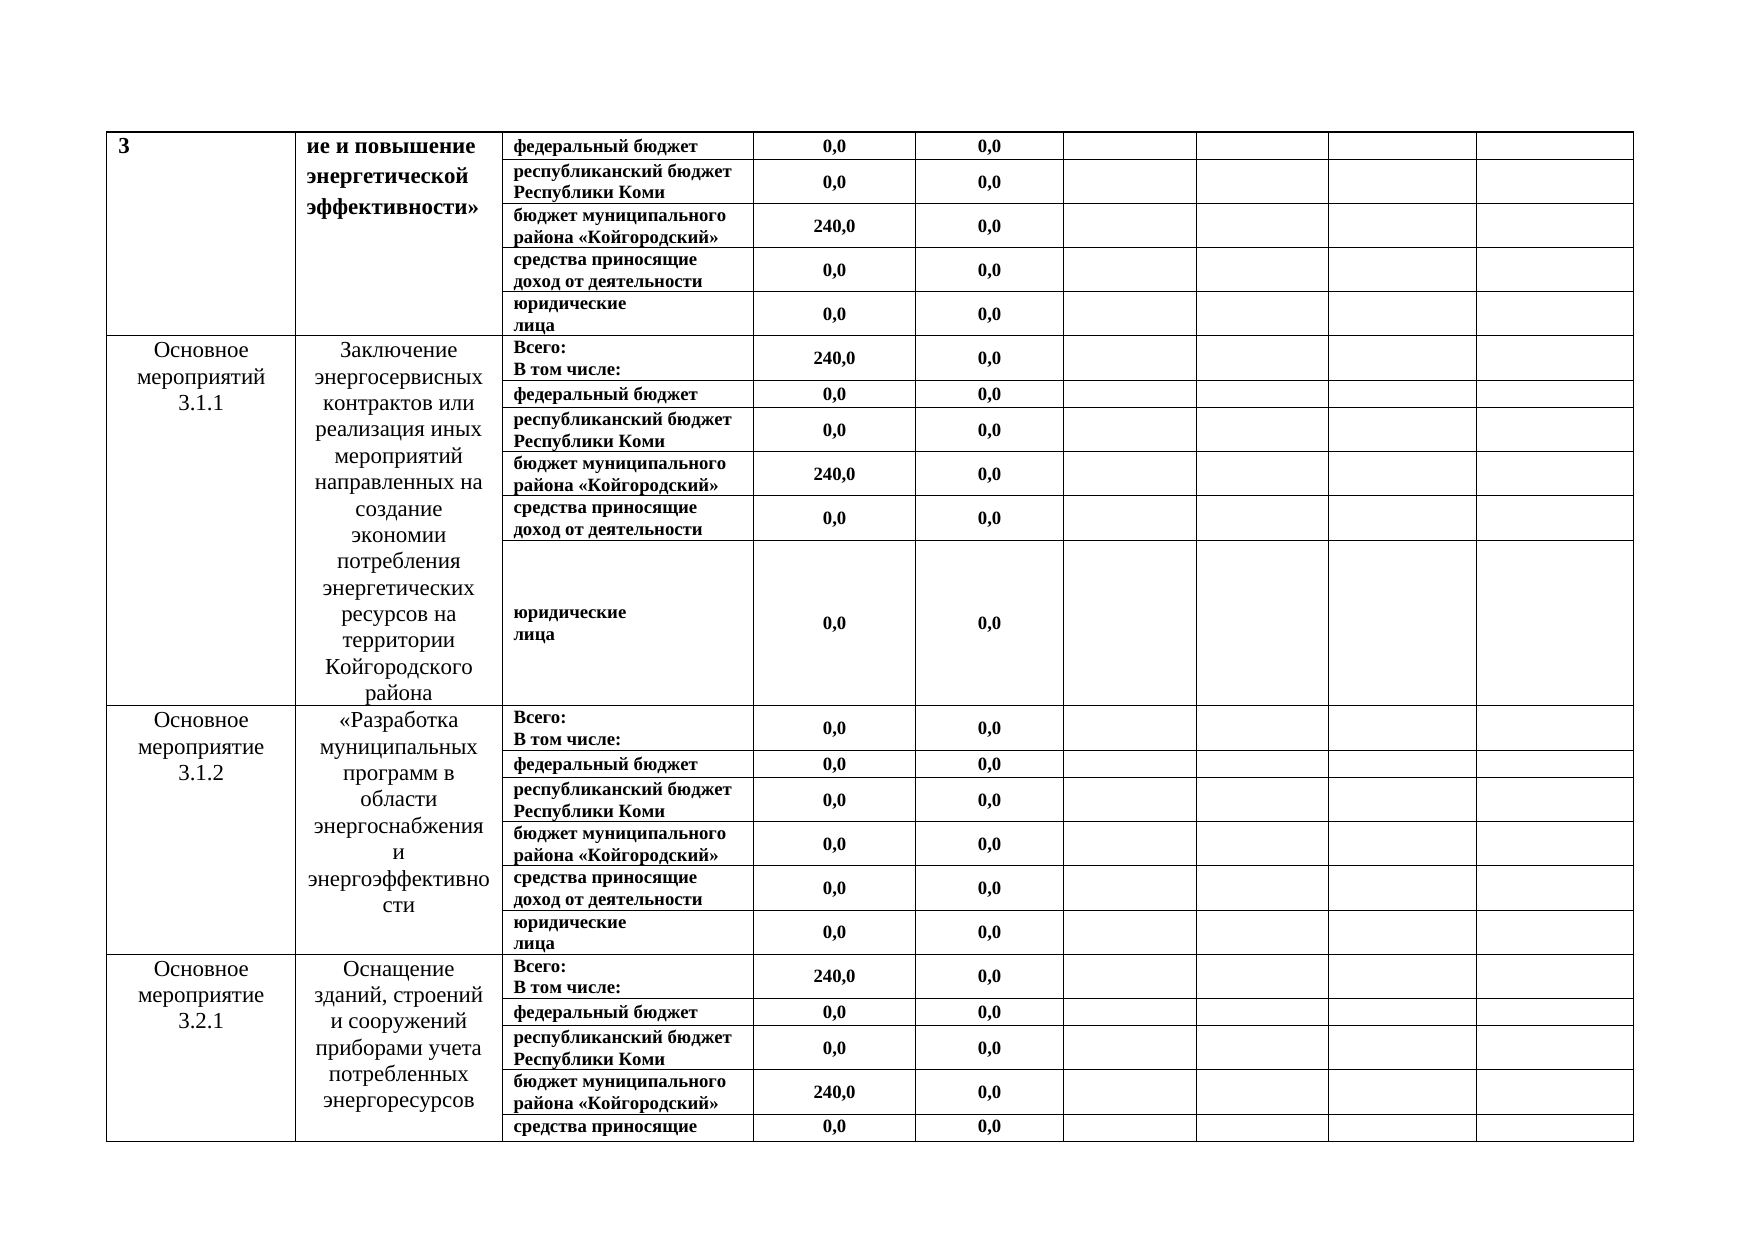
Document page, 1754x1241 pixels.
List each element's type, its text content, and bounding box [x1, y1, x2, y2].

table_cell [1064, 751, 1196, 777]
table_cell Всего: В том числе: [503, 336, 753, 379]
table_cell [1329, 452, 1476, 495]
table_cell [1477, 408, 1633, 451]
table_cell [1329, 133, 1476, 159]
table_cell 0,0 [754, 1115, 915, 1141]
table_cell [1197, 336, 1328, 379]
table_cell [1477, 133, 1633, 159]
table_cell 0,0 [916, 381, 1063, 407]
table_cell 0,0 [916, 751, 1063, 777]
table_cell юридические лица [503, 292, 753, 335]
table_cell [1197, 822, 1328, 865]
table_cell [1064, 541, 1196, 705]
table_cell 0,0 [754, 706, 915, 749]
table_cell [1064, 452, 1196, 495]
table_cell [1329, 204, 1476, 247]
table_cell [1064, 496, 1196, 539]
table_cell 0,0 [754, 292, 915, 335]
table_cell [1329, 541, 1476, 705]
table_cell 0,0 [916, 1070, 1063, 1113]
table_cell федеральный бюджет [503, 133, 753, 159]
table_cell [1064, 204, 1196, 247]
table_cell [1197, 204, 1328, 247]
table_cell [1064, 292, 1196, 335]
table_cell [1197, 751, 1328, 777]
table_cell [1329, 1115, 1476, 1141]
table_cell [1197, 381, 1328, 407]
table_cell 0,0 [916, 999, 1063, 1025]
table_cell [1197, 452, 1328, 495]
table_cell [1477, 496, 1633, 539]
table_cell [1329, 866, 1476, 909]
table_cell [1197, 408, 1328, 451]
table_cell [1329, 1026, 1476, 1069]
table_cell 0,0 [916, 911, 1063, 954]
table_cell 0,0 [754, 866, 915, 909]
table_cell 240,0 [754, 955, 915, 998]
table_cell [503, 1115, 753, 1141]
table_cell [1477, 204, 1633, 247]
table_cell 240,0 [754, 1070, 915, 1113]
table_cell [1197, 999, 1328, 1025]
table_cell [1477, 1026, 1633, 1069]
table_cell [1064, 408, 1196, 451]
table_cell 0,0 [916, 822, 1063, 865]
table_cell 0,0 [916, 336, 1063, 379]
table_cell [1329, 911, 1476, 954]
table_cell [1329, 822, 1476, 865]
table_cell [1064, 706, 1196, 749]
table_cell [1329, 381, 1476, 407]
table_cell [503, 248, 753, 291]
table_cell юридические лица [503, 541, 753, 705]
table_cell 0,0 [916, 541, 1063, 705]
table_cell [1329, 408, 1476, 451]
table_cell [1477, 541, 1633, 705]
table_cell [1197, 1070, 1328, 1113]
table_cell 0,0 [916, 1026, 1063, 1069]
table_cell 0,0 [916, 204, 1063, 247]
table_cell 0,0 [916, 955, 1063, 998]
table_cell [1197, 778, 1328, 821]
table_cell 0,0 [754, 408, 915, 451]
table_cell 0,0 [916, 408, 1063, 451]
table_cell средства приносящие доход от деятельности [503, 496, 753, 539]
table_cell [1064, 1115, 1196, 1141]
table_cell [1477, 866, 1633, 909]
table_cell [1197, 1115, 1328, 1141]
table_cell 0,0 [916, 1115, 1063, 1141]
table_cell юридические лица [503, 911, 753, 954]
table_cell [1329, 336, 1476, 379]
table_cell 0,0 [754, 911, 915, 954]
table_cell средства приносящие доход от деятельности [503, 866, 753, 909]
table_cell [1477, 452, 1633, 495]
table_cell [1329, 999, 1476, 1025]
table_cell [296, 133, 502, 335]
table_cell бюджет муниципального района «Койгородский» [503, 204, 753, 247]
table_cell республиканский бюджет Республики Коми [503, 1026, 753, 1069]
table_cell [1329, 248, 1476, 291]
table_cell [1329, 751, 1476, 777]
table_cell республиканский бюджет Республики Коми [503, 778, 753, 821]
table_cell федеральный бюджет [503, 381, 753, 407]
table_cell бюджет муниципального района «Койгородский» [503, 1070, 753, 1113]
table_cell [1477, 292, 1633, 335]
table_cell 0,0 [916, 133, 1063, 159]
table_cell [1477, 160, 1633, 203]
table_cell 0,0 [754, 822, 915, 865]
table_cell [1477, 911, 1633, 954]
table_cell 0,0 [754, 541, 915, 705]
table_cell республиканский бюджет Республики Коми [503, 160, 753, 203]
table_cell [1197, 541, 1328, 705]
table_cell [1197, 133, 1328, 159]
table_cell 0,0 [916, 778, 1063, 821]
table_cell федеральный бюджет [503, 999, 753, 1025]
table_cell 0,0 [916, 496, 1063, 539]
table_cell [1064, 911, 1196, 954]
table_cell [1329, 706, 1476, 749]
table_cell [1064, 999, 1196, 1025]
table_cell Оснащение зданий, строений и сооружений приборами учета потребленных энергоресурсов [296, 955, 502, 1141]
table_cell республиканский бюджет Республики Коми [503, 408, 753, 451]
table_cell [1064, 248, 1196, 291]
table_cell [1329, 160, 1476, 203]
table_cell Подпрограмма 3 [107, 133, 295, 335]
table_cell 0,0 [916, 706, 1063, 749]
table_cell [1477, 778, 1633, 821]
table_cell 0,0 [754, 751, 915, 777]
table_cell 0,0 [754, 496, 915, 539]
table_cell [1329, 955, 1476, 998]
table_cell 0,0 [916, 248, 1063, 291]
table_cell 0,0 [754, 160, 915, 203]
table_cell 0,0 [754, 248, 915, 291]
table_cell [1477, 999, 1633, 1025]
table_cell 0,0 [754, 133, 915, 159]
table_cell Всего: В том числе: [503, 706, 753, 749]
table_cell [1329, 1070, 1476, 1113]
table_cell [1064, 778, 1196, 821]
table_cell [1329, 496, 1476, 539]
table_cell [1197, 1026, 1328, 1069]
table_cell 0,0 [754, 999, 915, 1025]
table_cell 0,0 [754, 1026, 915, 1069]
table_cell Основное мероприятий 3.1.1 [107, 336, 295, 705]
table_cell [1197, 496, 1328, 539]
table_cell [1197, 866, 1328, 909]
table_cell бюджет муниципального района «Койгородский» [503, 822, 753, 865]
table_cell [1477, 751, 1633, 777]
table_cell [1064, 1026, 1196, 1069]
table_cell 240,0 [754, 204, 915, 247]
table_cell [1477, 1070, 1633, 1113]
table_cell [1197, 160, 1328, 203]
table_cell 240,0 [754, 452, 915, 495]
table_cell [1477, 381, 1633, 407]
table_cell федеральный бюджет [503, 751, 753, 777]
table_cell [1477, 822, 1633, 865]
table_cell [1064, 381, 1196, 407]
table_cell [1197, 955, 1328, 998]
table_cell [1064, 866, 1196, 909]
table_cell [1064, 1070, 1196, 1113]
table_cell 0,0 [916, 292, 1063, 335]
table_cell [1477, 336, 1633, 379]
table_cell 240,0 [754, 336, 915, 379]
table_cell 0,0 [916, 452, 1063, 495]
table_cell Заключение энергосервисных контрактов или реализация иных мероприятий направленных на создание экономии потребления энергетических ресурсов на территории Койгородского района [296, 336, 502, 705]
table_cell [1197, 248, 1328, 291]
table_cell [1064, 822, 1196, 865]
table_cell [1477, 955, 1633, 998]
table_cell 0,0 [916, 866, 1063, 909]
table_cell [1197, 706, 1328, 749]
table_cell Основное мероприятие 3.1.2 [107, 706, 295, 954]
table_cell Основное мероприятие 3.2.1 [107, 955, 295, 1141]
table_cell [1064, 160, 1196, 203]
table_cell [1064, 133, 1196, 159]
table_cell [1064, 955, 1196, 998]
table_cell [1477, 1115, 1633, 1141]
table_cell «Разработка муниципальных программ в области энергоснабжения и энергоэффективности [296, 706, 502, 954]
table_cell [1329, 292, 1476, 335]
table_cell [1329, 778, 1476, 821]
table_cell Всего: В том числе: [503, 955, 753, 998]
table_cell [1477, 706, 1633, 749]
table_cell [1197, 292, 1328, 335]
table_cell 0,0 [754, 778, 915, 821]
table_cell [1477, 248, 1633, 291]
table_cell 0,0 [916, 160, 1063, 203]
table_cell 0,0 [754, 381, 915, 407]
table_cell бюджет муниципального района «Койгородский» [503, 452, 753, 495]
table_cell [1197, 911, 1328, 954]
table_cell [1064, 336, 1196, 379]
